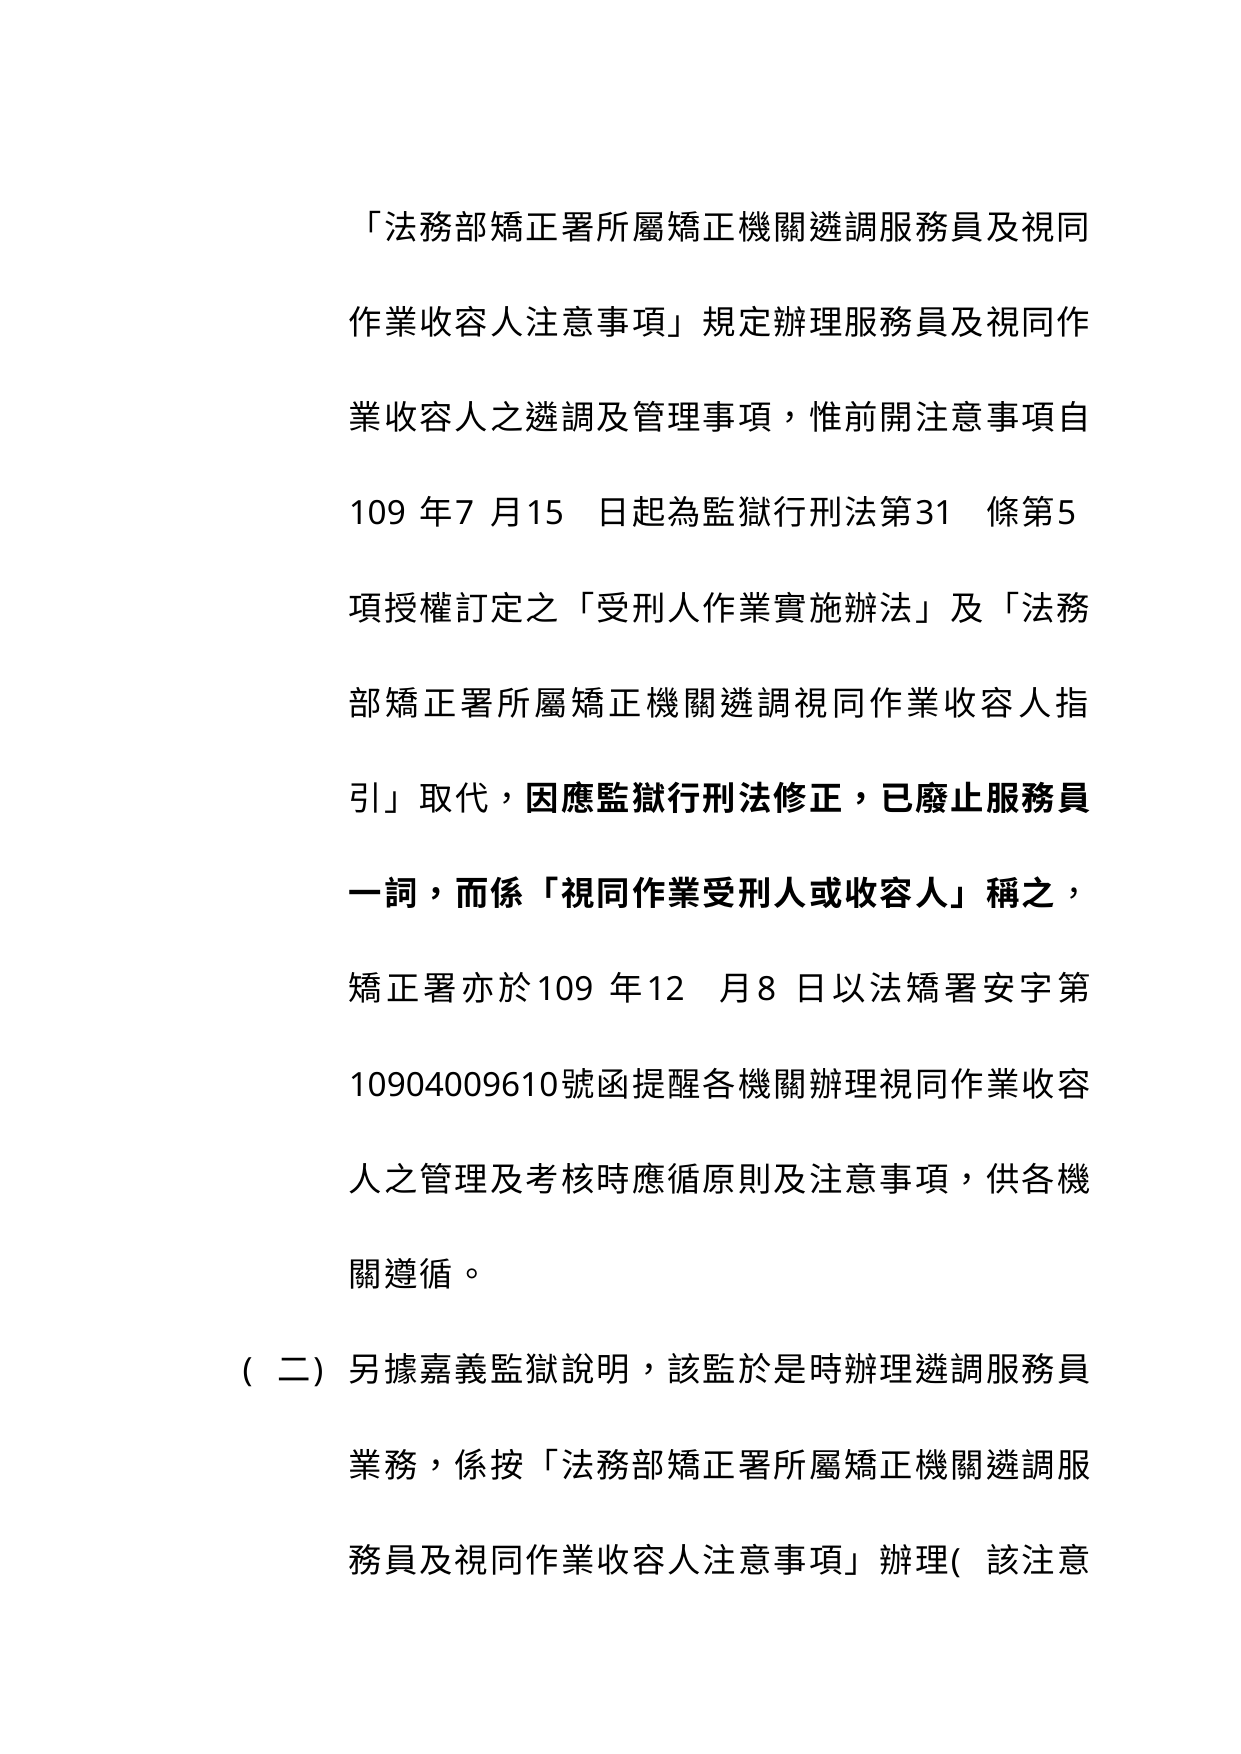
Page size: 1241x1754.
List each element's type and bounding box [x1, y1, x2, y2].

subtitle [242, 177, 1092, 1320]
subtitle [242, 1320, 1092, 1605]
